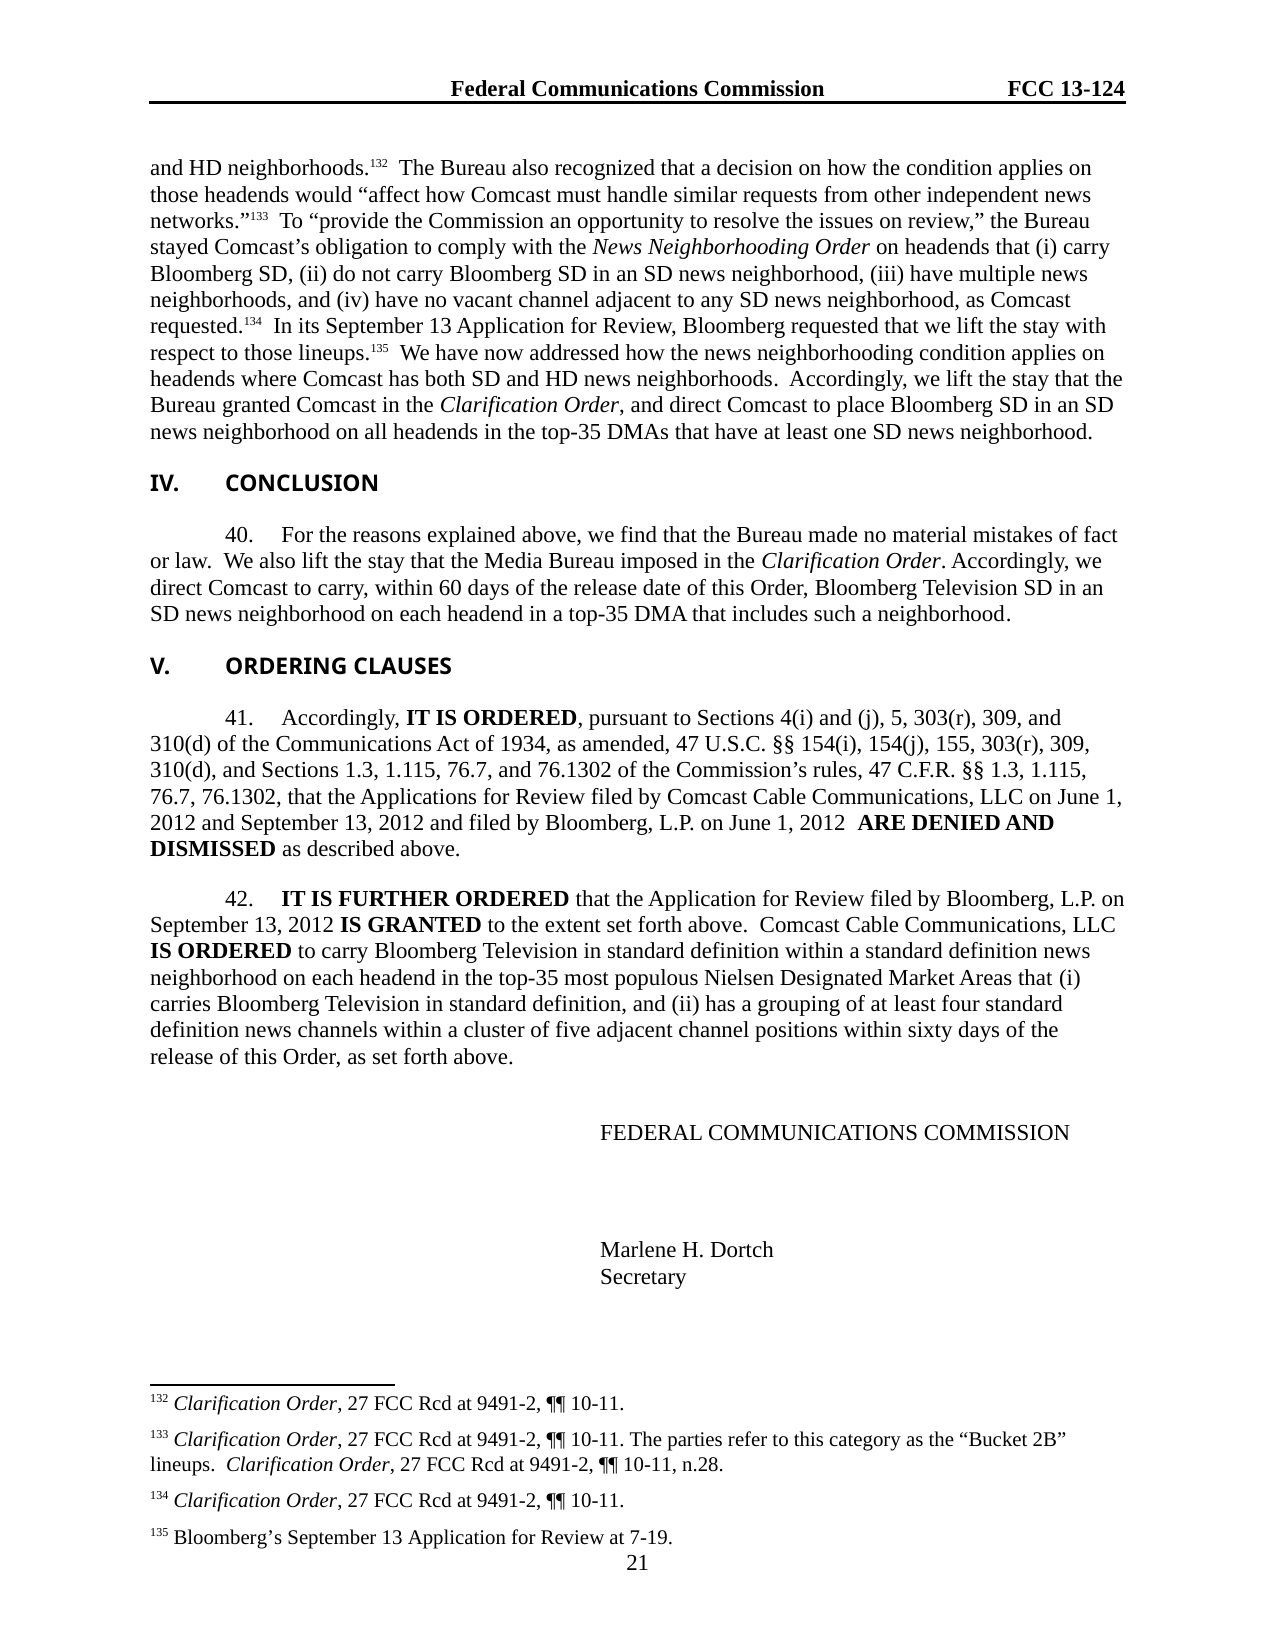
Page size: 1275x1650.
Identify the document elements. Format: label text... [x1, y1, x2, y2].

list IT IS FURTHER ORDERED that the Application for Review filed by Bloomberg, L.P. on September 13, 2012 IS GRANTED to the extent set forth above. Comcast Cable Communications, LLC IS ORDERED to carry Bloomberg Television in standard definition within a standard definition news neighborhood on each headend in the top-35 most populous Nielsen Designated Market Areas that (i) carries Bloomberg Television in standard definition, and (ii) has a grouping of at least four standard definition news channels within a cluster of five adjacent channel positions within sixty days of the release of this Order, as set forth above. [150, 885, 1125, 1069]
text Secretary [600, 1263, 1125, 1289]
subtitle Ordering clauses [150, 649, 1125, 681]
subtitle CONCLUSION [150, 467, 1125, 498]
text FEDERAL COMMUNICATIONS COMMISSION [600, 1118, 1125, 1145]
list For the reasons explained above, we find that the Bureau made no material mistakes of fact or law. We also lift the stay that the Media Bureau imposed in the Clarification Order. Accordingly, we direct Comcast to carry, within 60 days of the release date of this Order, Bloomberg Television SD in an SD news neighborhood on each headend in a top-35 DMA that includes such a neighborhood. [150, 521, 1125, 627]
list Accordingly, IT IS ORDERED, pursuant to Sections 4(i) and (j), 5, 303(r), 309, and 310(d) of the Communications Act of 1934, as amended, 47 U.S.C. §§ 154(i), 154(j), 155, 303(r), 309, 310(d), and Sections 1.3, 1.115, 76.7, and 76.1302 of the Commission’s rules, 47 C.F.R. §§ 1.3, 1.115, 76.7, 76.1302, that the Applications for Review filed by Comcast Cable Communications, LLC on June 1, 2012 and September 13, 2012 and filed by Bloomberg, L.P. on June 1, 2012 ARE DENIED AND DISMISSED as described above. [150, 704, 1125, 862]
list In the Clarification Order, the Bureau acknowledged that the Commission had not “addressed the implementation of the news neighborhooding condition” with respect to headends with SD and HD neighborhoods. The Bureau also recognized that a decision on how the condition applies on those headends would “affect how Comcast must handle similar requests from other independent news networks.” To “provide the Commission an opportunity to resolve the issues on review,” the Bureau stayed Comcast’s obligation to comply with the News Neighborhooding Order on headends that (i) carry Bloomberg SD, (ii) do not carry Bloomberg SD in an SD news neighborhood, (iii) have multiple news neighborhoods, and (iv) have no vacant channel adjacent to any SD news neighborhood, as Comcast requested. In its September 13 Application for Review, Bloomberg requested that we lift the stay with respect to those lineups. We have now addressed how the news neighborhooding condition applies on headends where Comcast has both SD and HD news neighborhoods. Accordingly, we lift the stay that the Bureau granted Comcast in the Clarification Order, and direct Comcast to place Bloomberg SD in an SD news neighborhood on all headends in the top-35 DMAs that have at least one SD news neighborhood. [150, 154, 1125, 444]
text Marlene H. Dortch [600, 1236, 1125, 1263]
